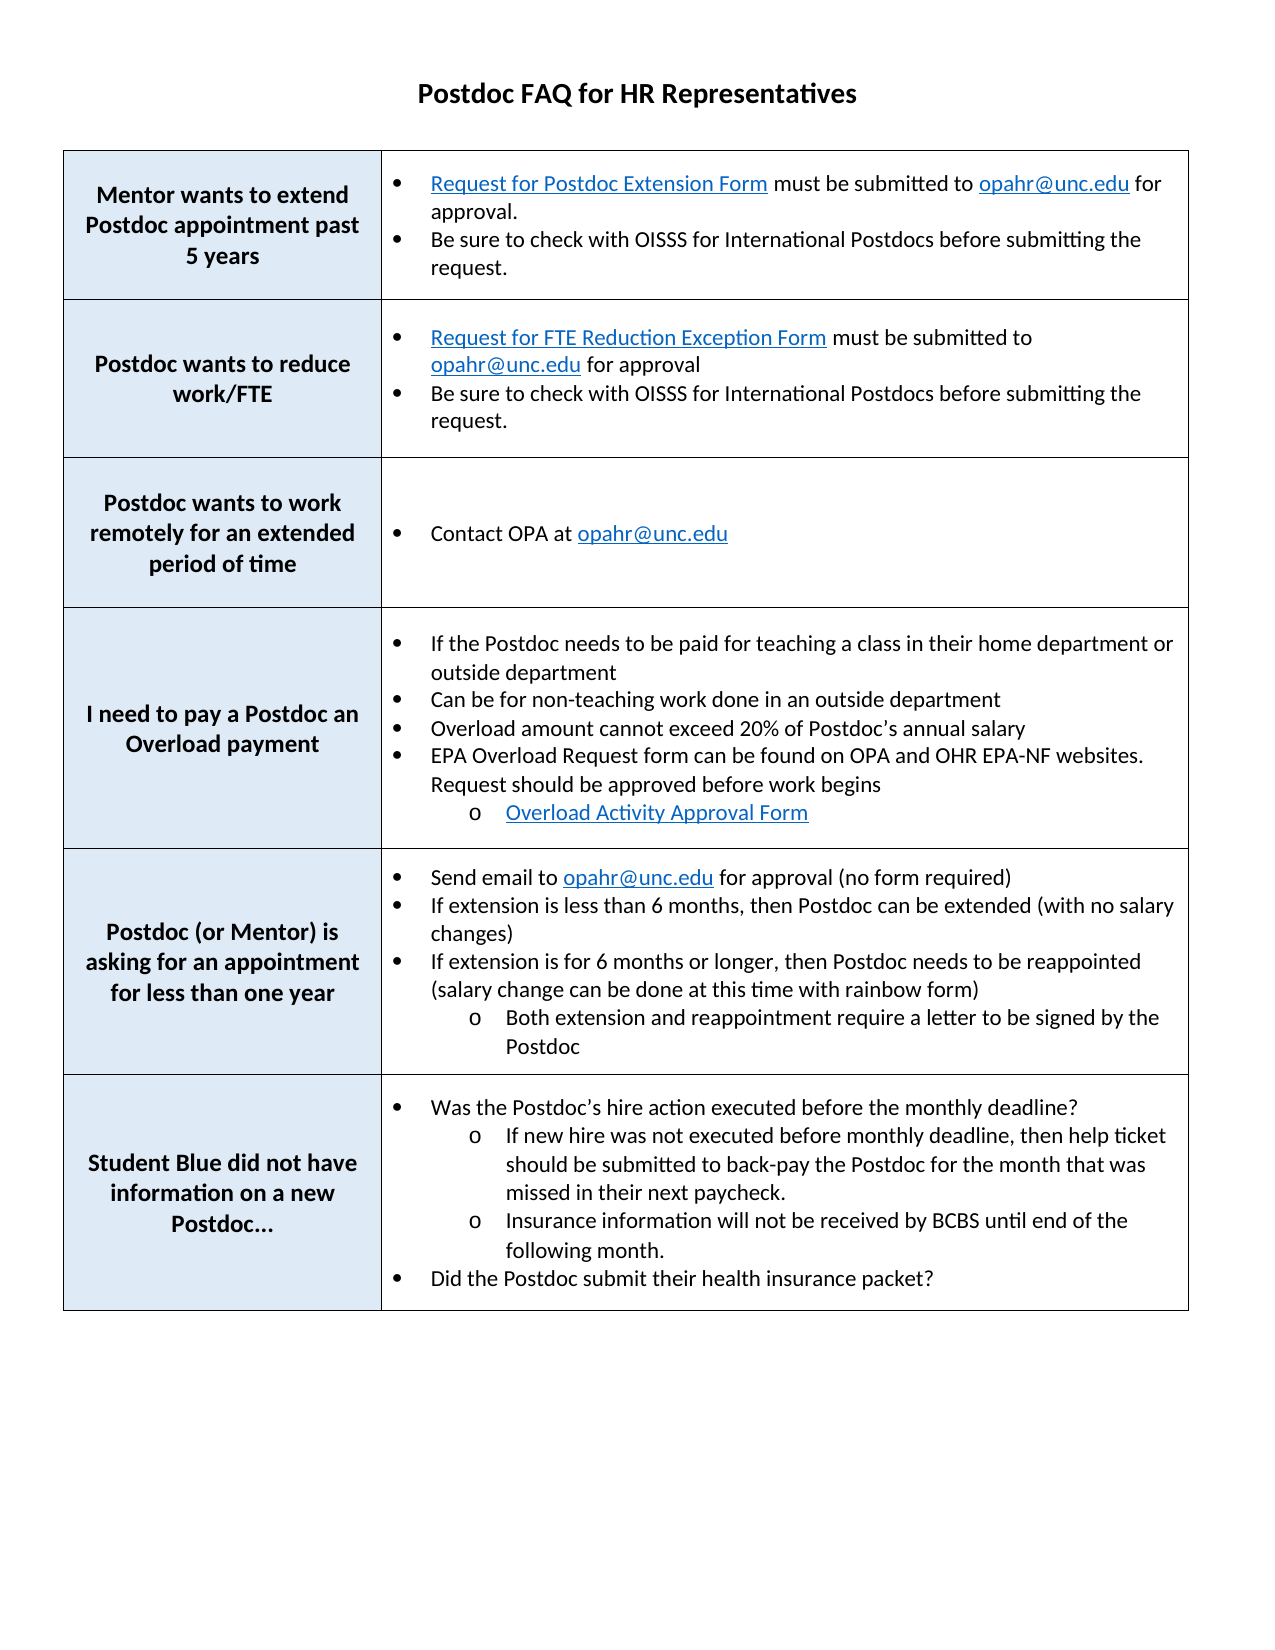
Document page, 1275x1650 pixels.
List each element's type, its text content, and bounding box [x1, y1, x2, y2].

table_header Mentor wants to extend Postdoc appointment past 5 years [64, 151, 381, 299]
table_cell Postdoc wants to reduce work/FTE [64, 300, 381, 457]
table_header Request for Postdoc Extension Form must be submitted to opahr@unc.edu for approval. Be sure to check with OISSS for International Postdocs before submitting the request. [382, 151, 1188, 299]
table_cell Send email to opahr@unc.edu for approval (no form required) If extension is less than 6 months, then Postdoc can be extended (with no salary changes) If extension is for 6 months or longer, then Postdoc needs to be reappointed (salary change can be done at this time with rainbow form) Both extension and reappointment require a letter to be signed by the Postdoc [382, 849, 1188, 1074]
table_cell Was the Postdoc’s hire action executed before the monthly deadline? If new hire was not executed before monthly deadline, then help ticket should be submitted to back-pay the Postdoc for the month that was missed in their next paycheck. Insurance information will not be received by BCBS until end of the following month. Did the Postdoc submit their health insurance packet? [382, 1075, 1188, 1310]
table_cell Postdoc (or Mentor) is asking for an appointment for less than one year [64, 849, 381, 1074]
table_cell If the Postdoc needs to be paid for teaching a class in their home department or outside department Can be for non-teaching work done in an outside department Overload amount cannot exceed 20% of Postdoc’s annual salary EPA Overload Request form can be found on OPA and OHR EPA-NF websites. Request should be approved before work begins Overload Activity Approval Form [382, 608, 1188, 848]
table_cell Postdoc wants to work remotely for an extended period of time [64, 458, 381, 607]
table_cell I need to pay a Postdoc an Overload payment [64, 608, 381, 848]
table_cell Contact OPA at opahr@unc.edu [382, 458, 1188, 607]
table_cell Student Blue did not have information on a new Postdoc... [64, 1075, 381, 1310]
table_cell Request for FTE Reduction Exception Form must be submitted to opahr@unc.edu for approval Be sure to check with OISSS for International Postdocs before submitting the request. [382, 300, 1188, 457]
